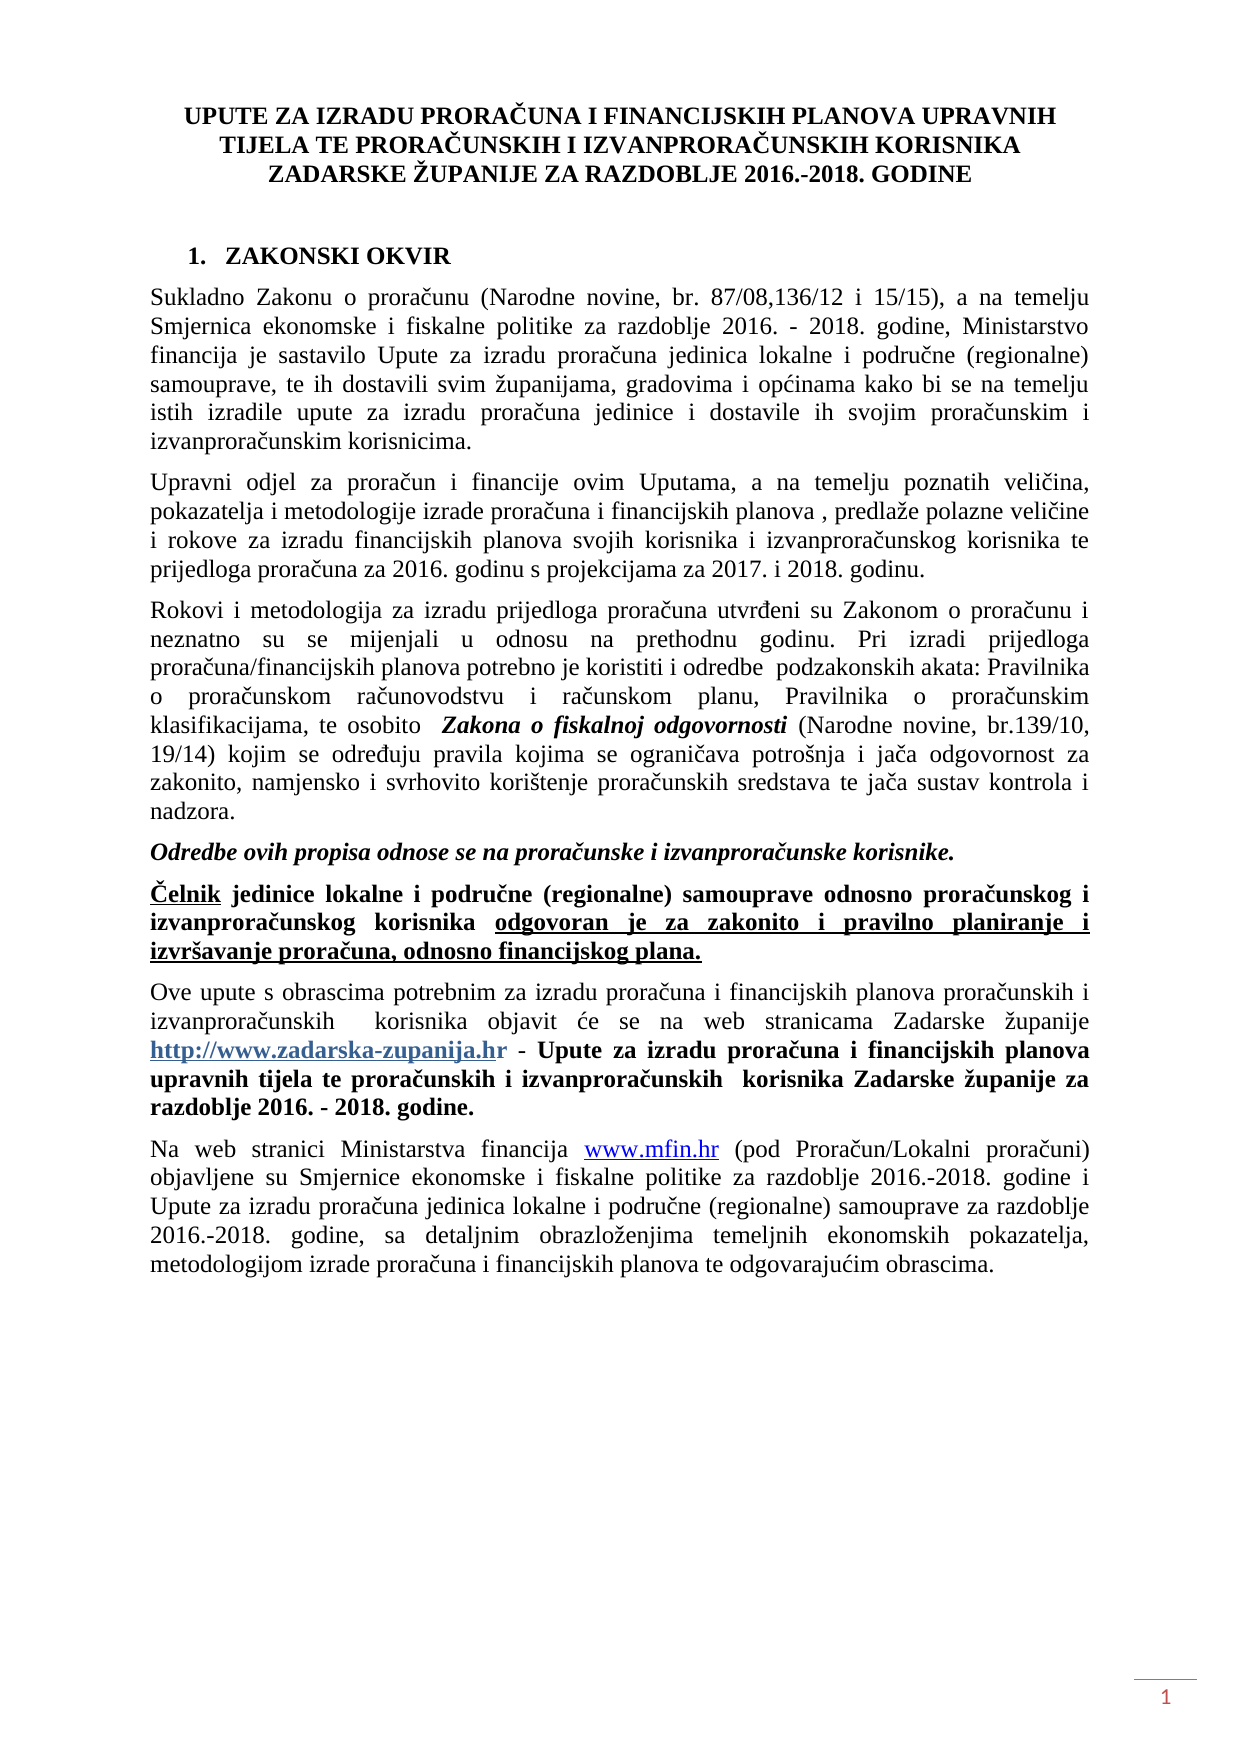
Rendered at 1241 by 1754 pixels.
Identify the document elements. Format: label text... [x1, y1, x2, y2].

text Rokovi i metodologija za izradu prijedloga proračuna utvrđeni su Zakonom o proračunu i neznatno su se mijenjali u odnosu na prethodnu godinu. Pri izradi prijedloga proračuna/financijskih planova potrebno je koristiti i odredbe podzakonskih akata: Pravilnika o proračunskom računovodstvu i računskom planu, Pravilnika o proračunskim klasifikacijama, te osobito Zakona o fiskalnoj odgovornosti (Narodne novine, br.139/10, 19/14) kojim se određuju pravila kojima se ograničava potrošnja i jača odgovornost za zakonito, namjensko i svrhovito korištenje proračunskih sredstava te jača sustav kontrola i nadzora. [150, 595, 1090, 825]
text Sukladno Zakonu o proračunu (Narodne novine, br. 87/08,136/12 i 15/15), a na temelju Smjernica ekonomske i fiskalne politike za razdoblje 2016. - 2018. godine, Ministarstvo financija je sastavilo Upute za izradu proračuna jedinica lokalne i područne (regionalne) samouprave, te ih dostavili svim županijama, gradovima i općinama kako bi se na temelju istih izradile upute za izradu proračuna jedinice i dostavile ih svojim proračunskim i izvanproračunskim korisnicima. [150, 282, 1090, 455]
text Ove upute s obrascima potrebnim za izradu proračuna i financijskih planova proračunskih i izvanproračunskih korisnika objavit će se na web stranicama Zadarske županije http://www.zadarska-zupanija.hr - Upute za izradu proračuna i financijskih planova upravnih tijela te proračunskih i izvanproračunskih korisnika Zadarske županije za razdoblje 2016. - 2018. godine. [150, 977, 1090, 1121]
text Na web stranici Ministarstva financija www.mfin.hr (pod Proračun/Lokalni proračuni) objavljene su Smjernice ekonomske i fiskalne politike za razdoblje 2016.-2018. godine i Upute za izradu proračuna jedinica lokalne i područne (regionalne) samouprave za razdoblje 2016.-2018. godine, sa detaljnim obrazloženjima temeljnih ekonomskih pokazatelja, metodologijom izrade proračuna i financijskih planova te odgovarajućim obrascima. [150, 1134, 1090, 1277]
text Odredbe ovih propisa odnose se na proračunske i izvanproračunske korisnike. [150, 837, 1090, 866]
text Upravni odjel za proračun i financije ovim Uputama, a na temelju poznatih veličina, pokazatelja i metodologije izrade proračuna i financijskih planova , predlaže polazne veličine i rokove za izradu financijskih planova svojih korisnika i izvanproračunskog korisnika te prijedloga proračuna za 2016. godinu s projekcijama za 2017. i 2018. godinu. [150, 467, 1090, 582]
list ZAKONSKI OKVIR [187, 241, 1090, 270]
text Čelnik jedinice lokalne i područne (regionalne) samouprave odnosno proračunskog i izvanproračunskog korisnika odgovoran je za zakonito i pravilno planiranje i izvršavanje proračuna, odnosno financijskog plana. [150, 879, 1090, 965]
subtitle Upute za izradu proračuna i financijskih planova upravnih tijela te proračunskih I IZVANPRORAČUNSKIH KORISNIKA zadarske županije za razdoblje 2016.-2018. godine [150, 101, 1090, 187]
